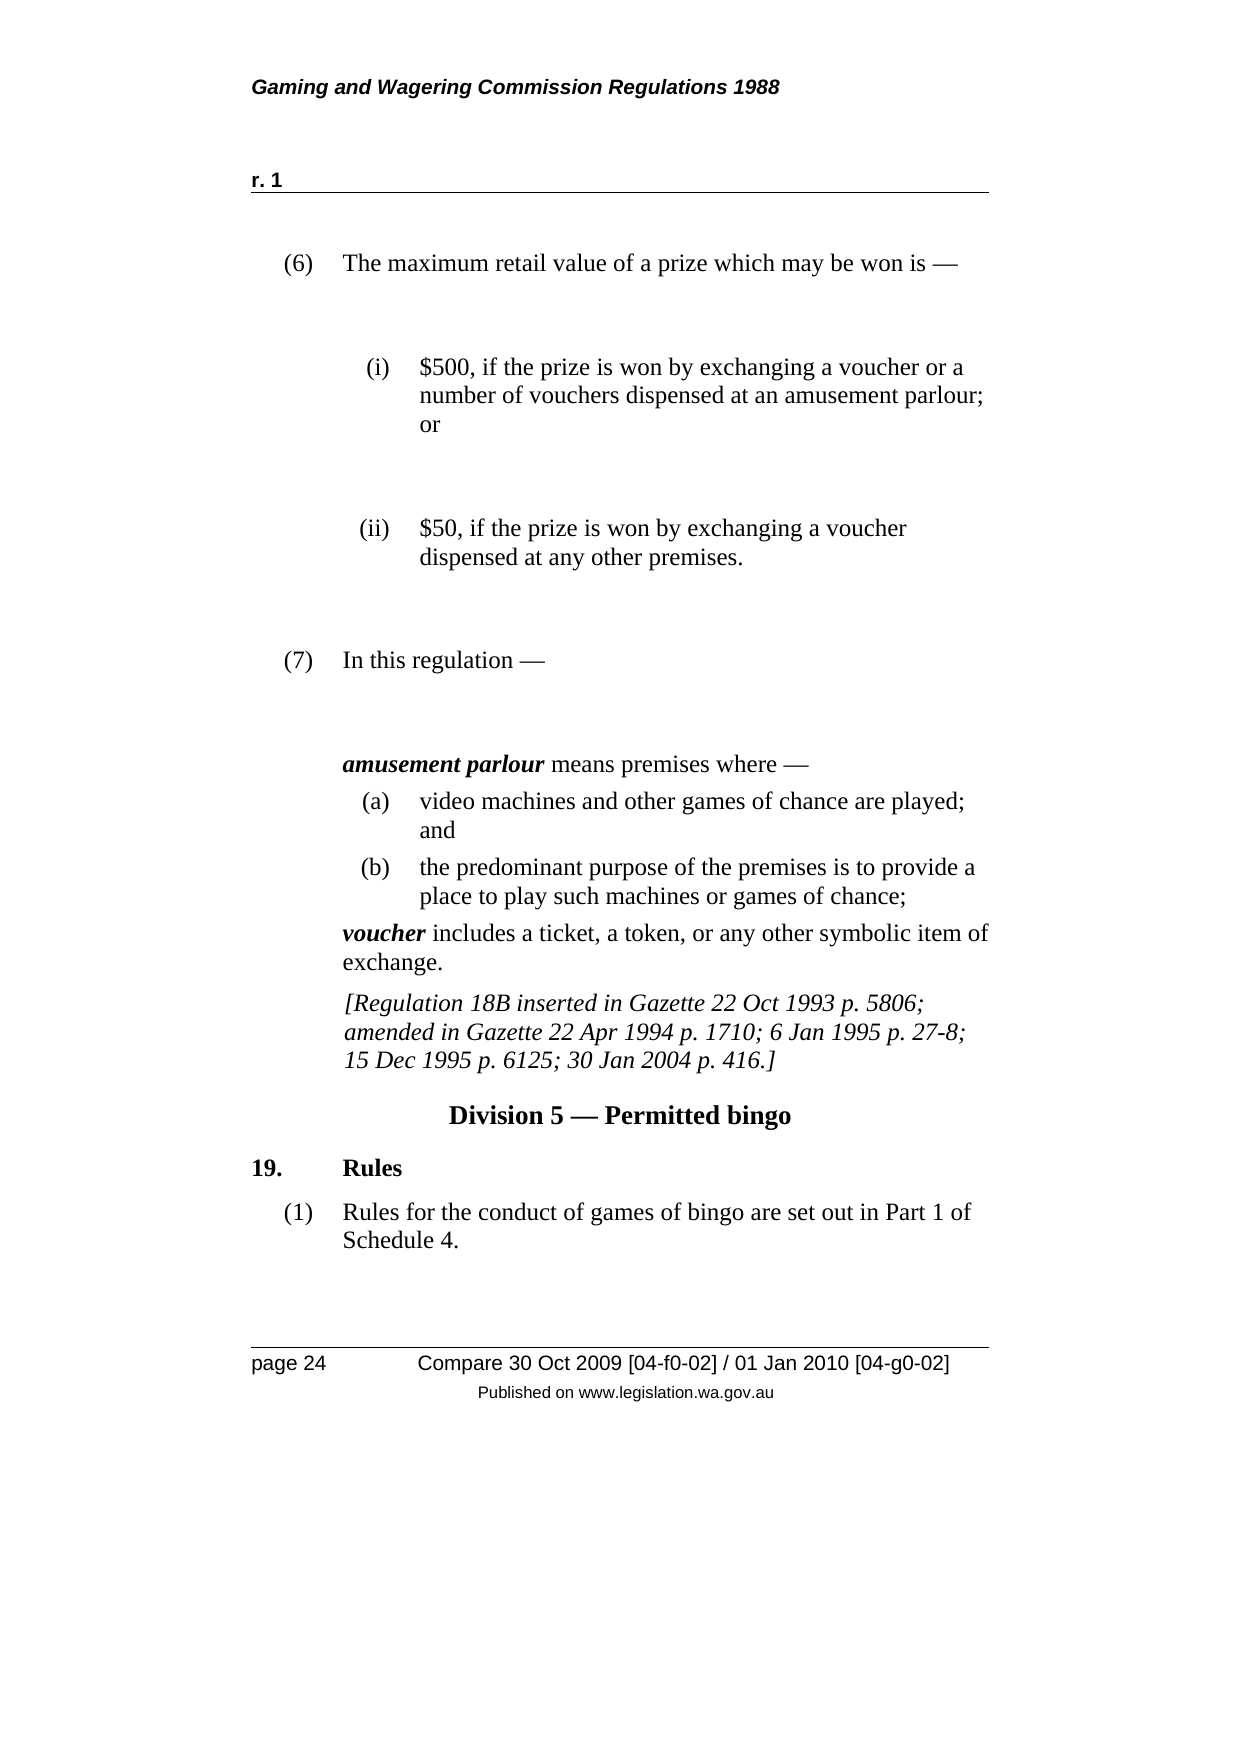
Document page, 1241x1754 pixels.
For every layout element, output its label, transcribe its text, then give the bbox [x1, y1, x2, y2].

text (7) In this regulation — [251, 646, 989, 674]
text (i) $500, if the prize is won by exchanging a voucher or a number of vouchers dispensed at an amusement parlour; or [251, 352, 989, 438]
text (6) The maximum retail value of a prize which may be won is — [251, 248, 989, 277]
subtitle Division 5 — Permitted bingo [251, 1099, 989, 1130]
text (1) Rules for the conduct of games of bingo are set out in Part 1 of Schedule 4. [251, 1197, 989, 1254]
text [Regulation 18B inserted in Gazette 22 Oct 1993 p. 5806; amended in Gazette 22 Apr 1994 p. 1710; 6 Jan 1995 p. 27-8; 15 Dec 1995 p. 6125; 30 Jan 2004 p. 416.] [251, 988, 989, 1074]
text (ii) $50, if the prize is won by exchanging a voucher dispensed at any other premises. [251, 513, 989, 571]
text voucher includes a ticket, a token, or any other symbolic item of exchange. [251, 918, 989, 976]
text (b) the predominant purpose of the premises is to provide a place to play such machines or games of chance; [251, 852, 989, 910]
subtitle 19. Rules [251, 1153, 989, 1182]
text (a) video machines and other games of chance are played; and [251, 786, 989, 844]
text amusement parlour means premises where — [251, 749, 989, 778]
